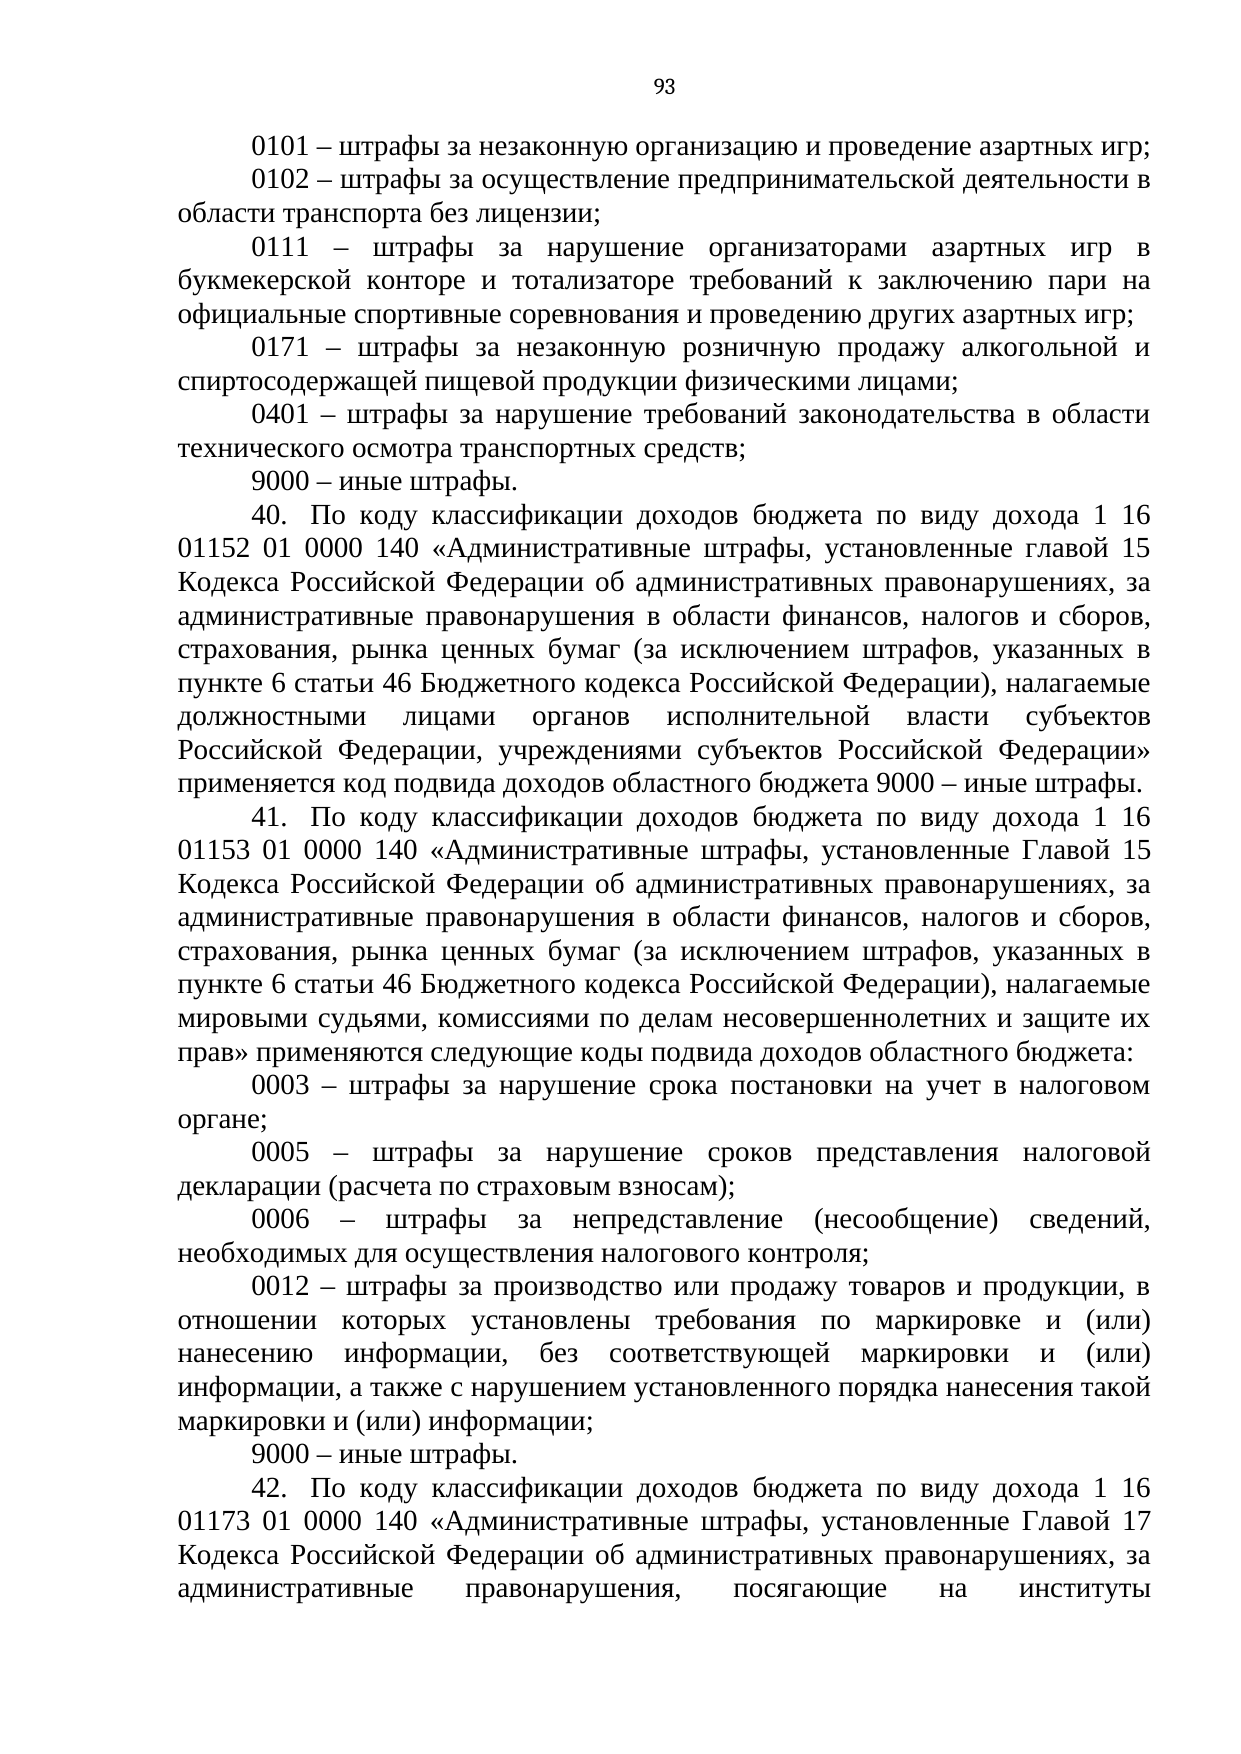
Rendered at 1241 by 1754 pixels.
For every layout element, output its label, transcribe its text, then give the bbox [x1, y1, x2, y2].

list По коду классификации доходов бюджета по виду дохода 1 16 01152 01 0000 140 «Административные штрафы, установленные главой 15 Кодекса Российской Федерации об административных правонарушениях, за административные правонарушения в области финансов, налогов и сборов, страхования, рынка ценных бумаг (за исключением штрафов, указанных в пункте 6 статьи 46 Бюджетного кодекса Российской Федерации), налагаемые должностными лицами органов исполнительной власти субъектов Российской Федерации, учреждениями субъектов Российской Федерации» применяется код подвида доходов областного бюджета 9000 – иные штрафы. [177, 497, 1152, 799]
text 0171 – штрафы за незаконную розничную продажу алкогольной и спиртосодержащей пищевой продукции физическими лицами; [177, 329, 1152, 396]
text 0111 – штрафы за нарушение организаторами азартных игр в букмекерской конторе и тотализаторе требований к заключению пари на официальные спортивные соревнования и проведению других азартных игр; [177, 229, 1152, 329]
text 0102 – штрафы за осуществление предпринимательской деятельности в области транспорта без лицензии; [177, 162, 1152, 229]
list По коду классификации доходов бюджета по виду дохода 1 16 01153 01 0000 140 «Административные штрафы, установленные Главой 15 Кодекса Российской Федерации об административных правонарушениях, за административные правонарушения в области финансов, налогов и сборов, страхования, рынка ценных бумаг (за исключением штрафов, указанных в пункте 6 статьи 46 Бюджетного кодекса Российской Федерации), налагаемые мировыми судьями, комиссиями по делам несовершеннолетних и защите их прав» применяются следующие коды подвида доходов областного бюджета: [177, 799, 1152, 1067]
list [177, 1470, 1152, 1604]
text 0003 – штрафы за нарушение срока постановки на учет в налоговом органе; [177, 1067, 1152, 1134]
text 9000 – иные штрафы. [177, 463, 1152, 497]
text 0006 – штрафы за непредставление (несообщение) сведений, необходимых для осуществления налогового контроля; [177, 1201, 1152, 1268]
text 0101 – штрафы за незаконную организацию и проведение азартных игр; [177, 128, 1152, 162]
text 0012 – штрафы за производство или продажу товаров и продукции, в отношении которых установлены требования по маркировке и (или) нанесению информации, без соответствующей маркировки и (или) информации, а также с нарушением установленного порядка нанесения такой маркировки и (или) информации; [177, 1268, 1152, 1436]
text 0005 – штрафы за нарушение сроков представления налоговой декларации (расчета по страховым взносам); [177, 1134, 1152, 1201]
text 9000 – иные штрафы. [177, 1436, 1152, 1470]
text 0401 – штрафы за нарушение требований законодательства в области технического осмотра транспортных средств; [177, 396, 1152, 463]
